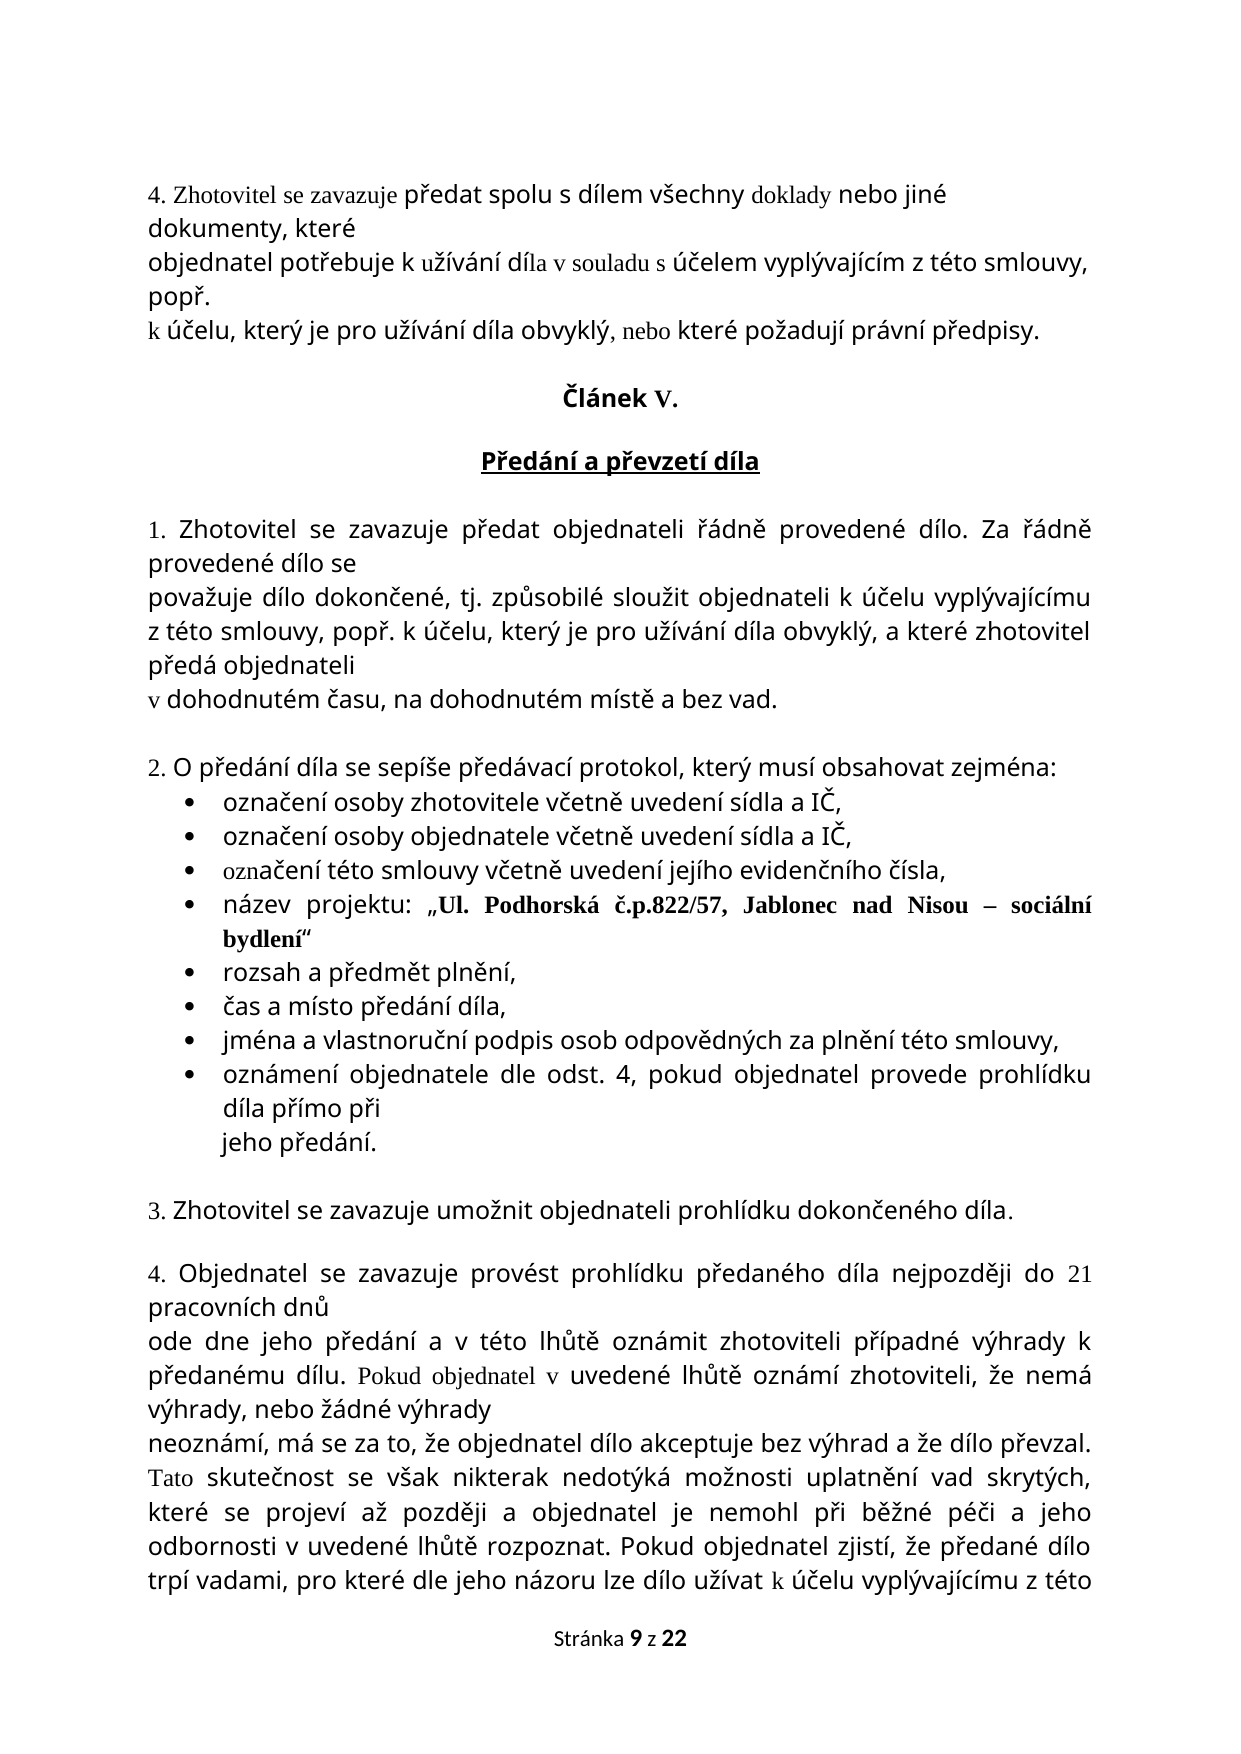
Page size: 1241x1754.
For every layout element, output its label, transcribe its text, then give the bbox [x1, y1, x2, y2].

list čas a místo předání díla, [185, 988, 1093, 1023]
text ode dne jeho předání a v této lhůtě oznámit zhotoviteli případné výhrady k předanému dílu. Pokud objednatel v uvedené lhůtě oznámí zhotoviteli, že nemá výhrady, nebo žádné výhrady [148, 1324, 1093, 1426]
text jeho předání. [148, 1125, 1093, 1159]
text k účelu, který je pro užívání díla obvyklý, nebo které požadují právní předpisy. [148, 313, 1093, 347]
text Předání a převzetí díla [148, 443, 1093, 478]
text 2. O předání díla se sepíše předávací protokol, který musí obsahovat zejména: [148, 750, 1093, 784]
list jména a vlastnoruční podpis osob odpovědných za plnění této smlouvy, [185, 1023, 1093, 1057]
text 4. Objednatel se zavazuje provést prohlídku předaného díla nejpozději do 21 pracovních dnů [148, 1256, 1093, 1324]
list název projektu: „Ul. Podhorská č.p.822/57, Jablonec nad Nisou – sociální bydlení“ [185, 886, 1093, 954]
list označení osoby zhotovitele včetně uvedení sídla a IČ, [185, 784, 1093, 818]
text v dohodnutém času, na dohodnutém místě a bez vad. [148, 682, 1093, 716]
list označení osoby objednatele včetně uvedení sídla a IČ, [185, 818, 1093, 852]
text 4. Zhotovitel se zavazuje předat spolu s dílem všechny doklady nebo jiné dokumenty, které [148, 176, 1093, 244]
text objednatel potřebuje k užívání díla v souladu s účelem vyplývajícím z této smlouvy, popř. [148, 244, 1093, 313]
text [148, 1426, 1093, 1596]
list oznámení objednatele dle odst. 4, pokud objednatel provede prohlídku díla přímo při [185, 1057, 1093, 1125]
text 1. Zhotovitel se zavazuje předat objednateli řádně provedené dílo. Za řádně provedené dílo se [148, 512, 1093, 580]
text Článek V. [148, 381, 1093, 415]
list označení této smlouvy včetně uvedení jejího evidenčního čísla, [185, 852, 1093, 886]
text považuje dílo dokončené, tj. způsobilé sloužit objednateli k účelu vyplývajícímu z této smlouvy, popř. k účelu, který je pro užívání díla obvyklý, a které zhotovitel předá objednateli [148, 580, 1093, 682]
text 3. Zhotovitel se zavazuje umožnit objednateli prohlídku dokončeného díla. [148, 1193, 1093, 1227]
list rozsah a předmět plnění, [185, 954, 1093, 988]
